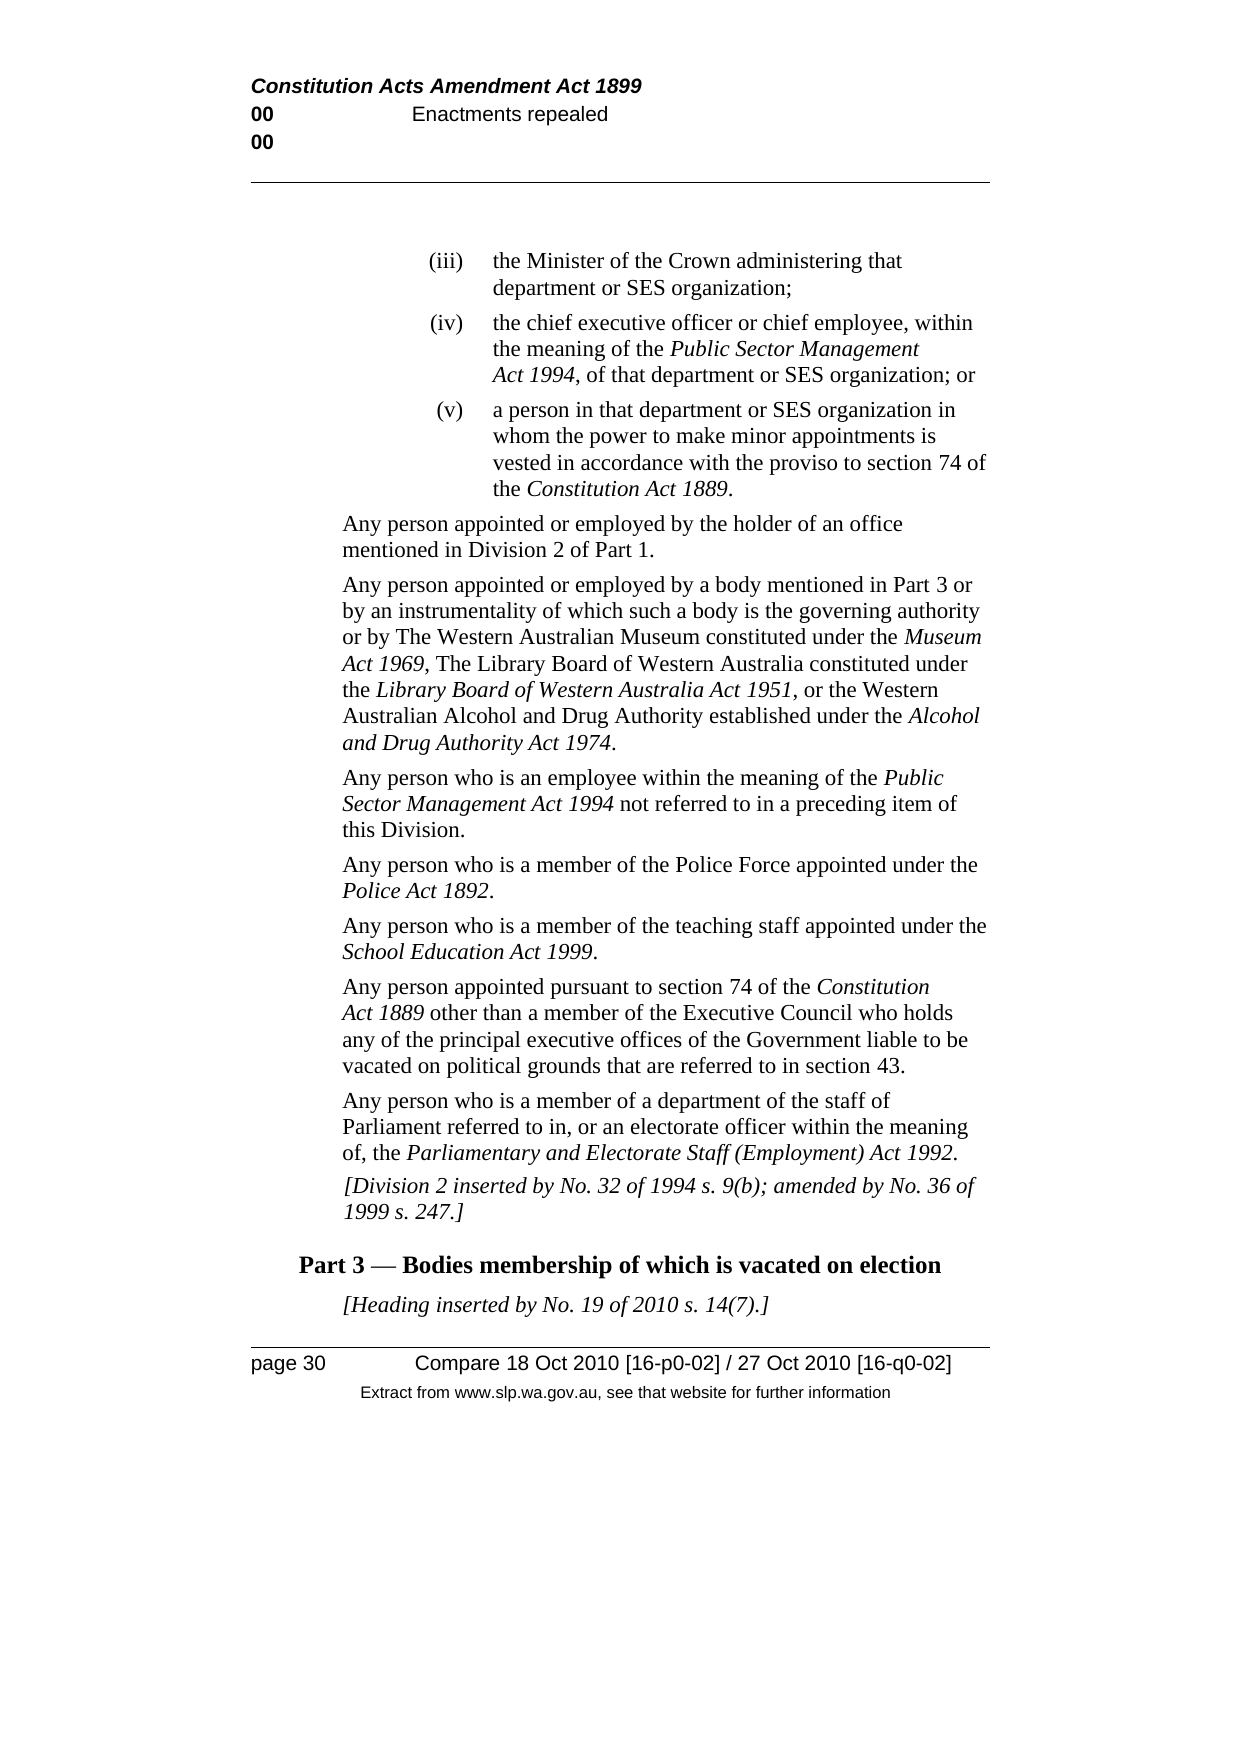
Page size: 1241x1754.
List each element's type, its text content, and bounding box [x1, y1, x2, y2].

subtitle Part 3 — Bodies membership of which is vacated on election [251, 1250, 990, 1278]
text (iv) the chief executive officer or chief employee, within the meaning of the Public Sector Management Act 1994, of that department or SES organization; or [251, 308, 990, 388]
text Any person who is an employee within the meaning of the Public Sector Management Act 1994 not referred to in a preceding item of this Division. [251, 763, 990, 843]
text Any person who is a member of a department of the staff of Parliament referred to in, or an electorate officer within the meaning of, the Parliamentary and Electorate Staff (Employment) Act 1992. [251, 1087, 990, 1166]
text (v) a person in that department or SES organization in whom the power to make minor appointments is vested in accordance with the proviso to section 74 of the Constitution Act 1889. [251, 396, 990, 501]
text [Division 2 inserted by No. 32 of 1994 s. 9(b); amended by No. 36 of 1999 s. 247.] [251, 1172, 990, 1225]
text Any person who is a member of the teaching staff appointed under the School Education Act 1999. [251, 912, 990, 965]
text Any person appointed pursuant to section 74 of the Constitution Act 1889 other than a member of the Executive Council who holds any of the principal executive offices of the Government liable to be vacated on political grounds that are referred to in section 43. [251, 973, 990, 1078]
text (iii) the Minister of the Crown administering that department or SES organization; [251, 247, 990, 300]
text Any person appointed or employed by the holder of an office mentioned in Division 2 of Part 1. [251, 510, 990, 562]
text Any person appointed or employed by a body mentioned in Part 3 or by an instrumentality of which such a body is the governing authority or by The Western Australian Museum constituted under the Museum Act 1969, The Library Board of Western Australia constituted under the Library Board of Western Australia Act 1951, or the Western Australian Alcohol and Drug Authority established under the Alcohol and Drug Authority Act 1974. [251, 571, 990, 755]
text Any person who is a member of the Police Force appointed under the Police Act 1892. [251, 851, 990, 904]
subtitle [Heading inserted by No. 19 of 2010 s. 14(7).] [251, 1291, 990, 1317]
